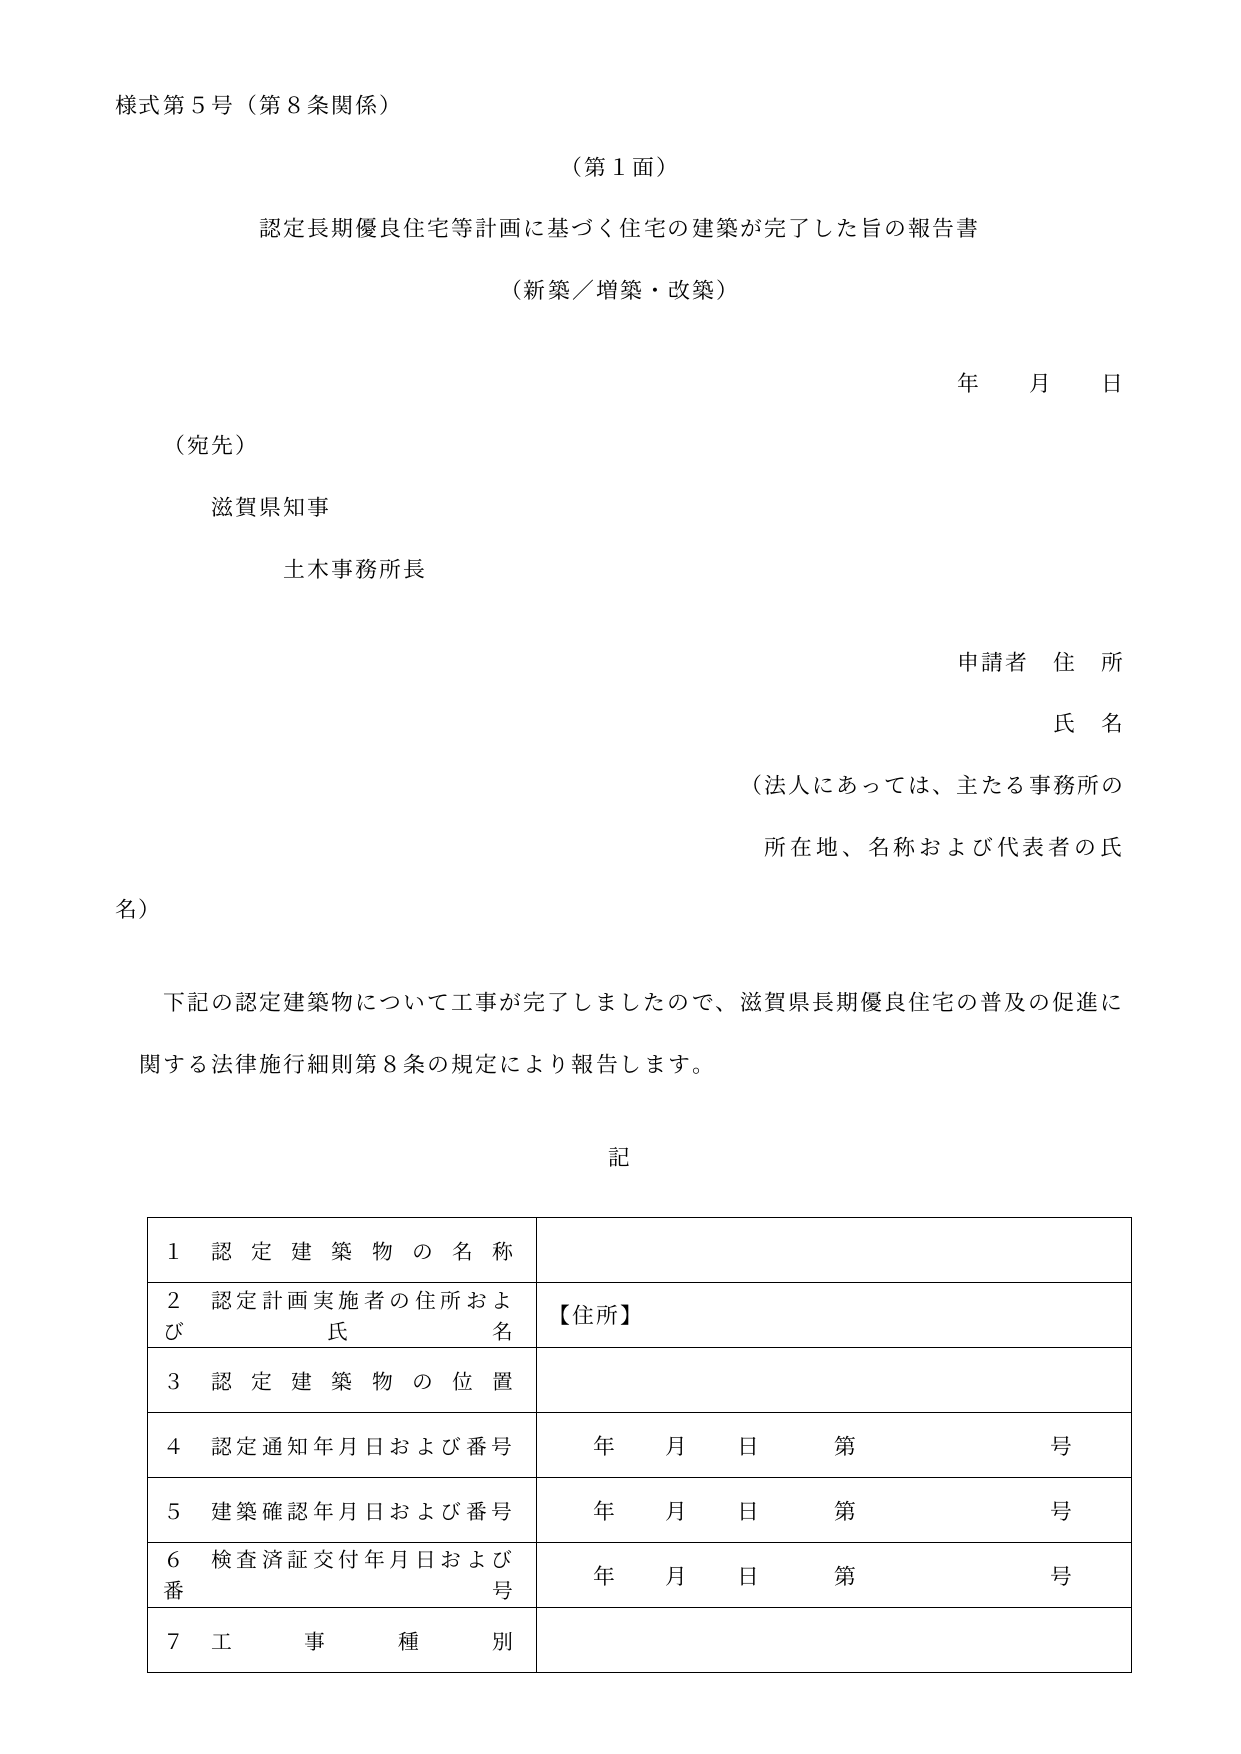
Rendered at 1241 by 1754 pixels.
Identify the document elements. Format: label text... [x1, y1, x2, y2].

table_cell 年 月 日 第 号 [537, 1413, 1131, 1477]
text 様式第５号（第８条関係） [115, 73, 1125, 134]
text 認定長期優良住宅等計画に基づく住宅の建築が完了した旨の報告書 [115, 196, 1125, 258]
table_cell ７ 工事種別 [148, 1608, 536, 1672]
text （宛先） [115, 413, 1125, 475]
text 下記の認定建築物について工事が完了しましたので、滋賀県長期優良住宅の普及の促進に関する法律施行細則第８条の規定により報告します。 [136, 970, 1125, 1093]
text 申請者 住 所 [115, 629, 1125, 691]
table_cell 年 月 日 第 号 [537, 1478, 1131, 1542]
table_cell ６ 検査済証交付年月日および番号 または工事完了日 [148, 1543, 536, 1607]
text （新築／増築・改築） [115, 258, 1125, 320]
table_cell ５ 建築確認年月日および番号 [148, 1478, 536, 1542]
text 年 月 日 [115, 351, 1125, 413]
table_cell ３ 認定建築物の位置 [148, 1348, 536, 1412]
text 土木事務所長 [115, 537, 1125, 598]
text 所在地、名称および代表者の氏名） [115, 815, 1125, 939]
table_cell ４ 認定通知年月日および番号 [148, 1413, 536, 1477]
table_header １ 認定建築物の名称 [148, 1218, 536, 1282]
table_header [537, 1218, 1131, 1282]
table_cell 年 月 日 第 号 [537, 1543, 1131, 1607]
table_cell 【住所】 【氏名】 [537, 1283, 1131, 1347]
text （法人にあっては、主たる事務所の [115, 753, 1125, 815]
table_cell [537, 1348, 1131, 1412]
text 氏 名 [115, 691, 1125, 753]
subtitle 記 [115, 1124, 1125, 1186]
table_cell [537, 1608, 1131, 1672]
text （第１面） [115, 134, 1125, 196]
table_cell ２ 認定計画実施者の住所および氏名 [148, 1283, 536, 1347]
text 滋賀県知事 [115, 475, 1125, 537]
